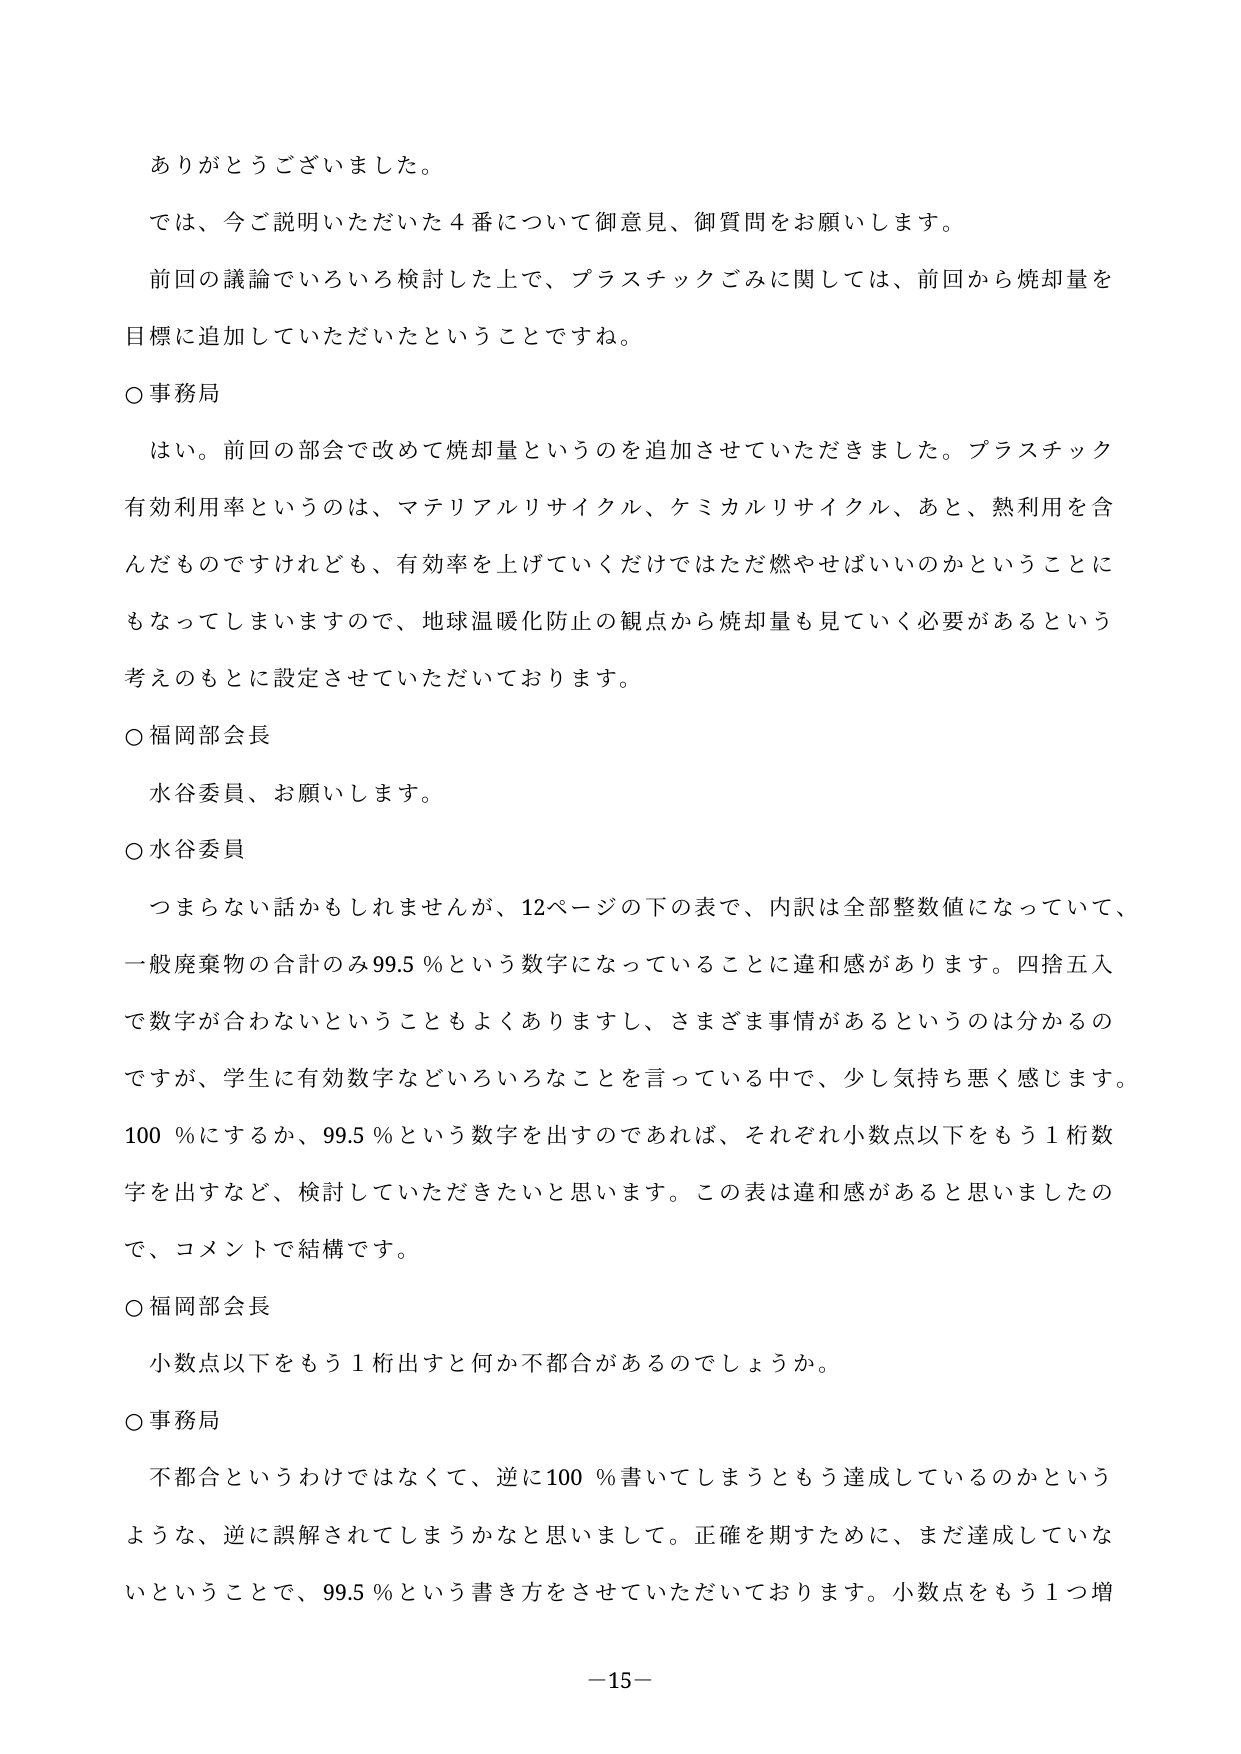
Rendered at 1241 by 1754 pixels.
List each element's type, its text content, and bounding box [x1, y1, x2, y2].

text ありがとうございました。 [124, 135, 1116, 192]
text はい。前回の部会で改めて焼却量というのを追加させていただきました。プラスチック有効利用率というのは、マテリアルリサイクル、ケミカルリサイクル、あと、熱利用を含んだものですけれども、有効率を上げていくだけではただ燃やせばいいのかということにもなってしまいますので、地球温暖化防止の観点から焼却量も見ていく必要があるという考えのもとに設定させていただいております。 [124, 420, 1116, 706]
text 小数点以下をもう１桁出すと何か不都合があるのでしょうか。 [124, 1334, 1116, 1391]
text ○福岡部会長 [124, 706, 1116, 763]
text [124, 1448, 1116, 1619]
text ○事務局 [124, 363, 1116, 420]
text 水谷委員、お願いします。 [124, 763, 1116, 820]
text つまらない話かもしれませんが、12ページの下の表で、内訳は全部整数値になっていて、一般廃棄物の合計のみ99.5％という数字になっていることに違和感があります。四捨五入で数字が合わないということもよくありますし、さまざま事情があるというのは分かるのですが、学生に有効数字などいろいろなことを言っている中で、少し気持ち悪く感じます。100％にするか、99.5％という数字を出すのであれば、それぞれ小数点以下をもう１桁数字を出すなど、検討していただきたいと思います。この表は違和感があると思いましたので、コメントで結構です。 [124, 877, 1116, 1277]
text では、今ご説明いただいた４番について御意見、御質問をお願いします。 [124, 192, 1116, 249]
text ○水谷委員 [124, 820, 1116, 877]
text ○事務局 [124, 1391, 1116, 1448]
text ○福岡部会長 [124, 1277, 1116, 1334]
text 前回の議論でいろいろ検討した上で、プラスチックごみに関しては、前回から焼却量を目標に追加していただいたということですね。 [124, 249, 1116, 363]
